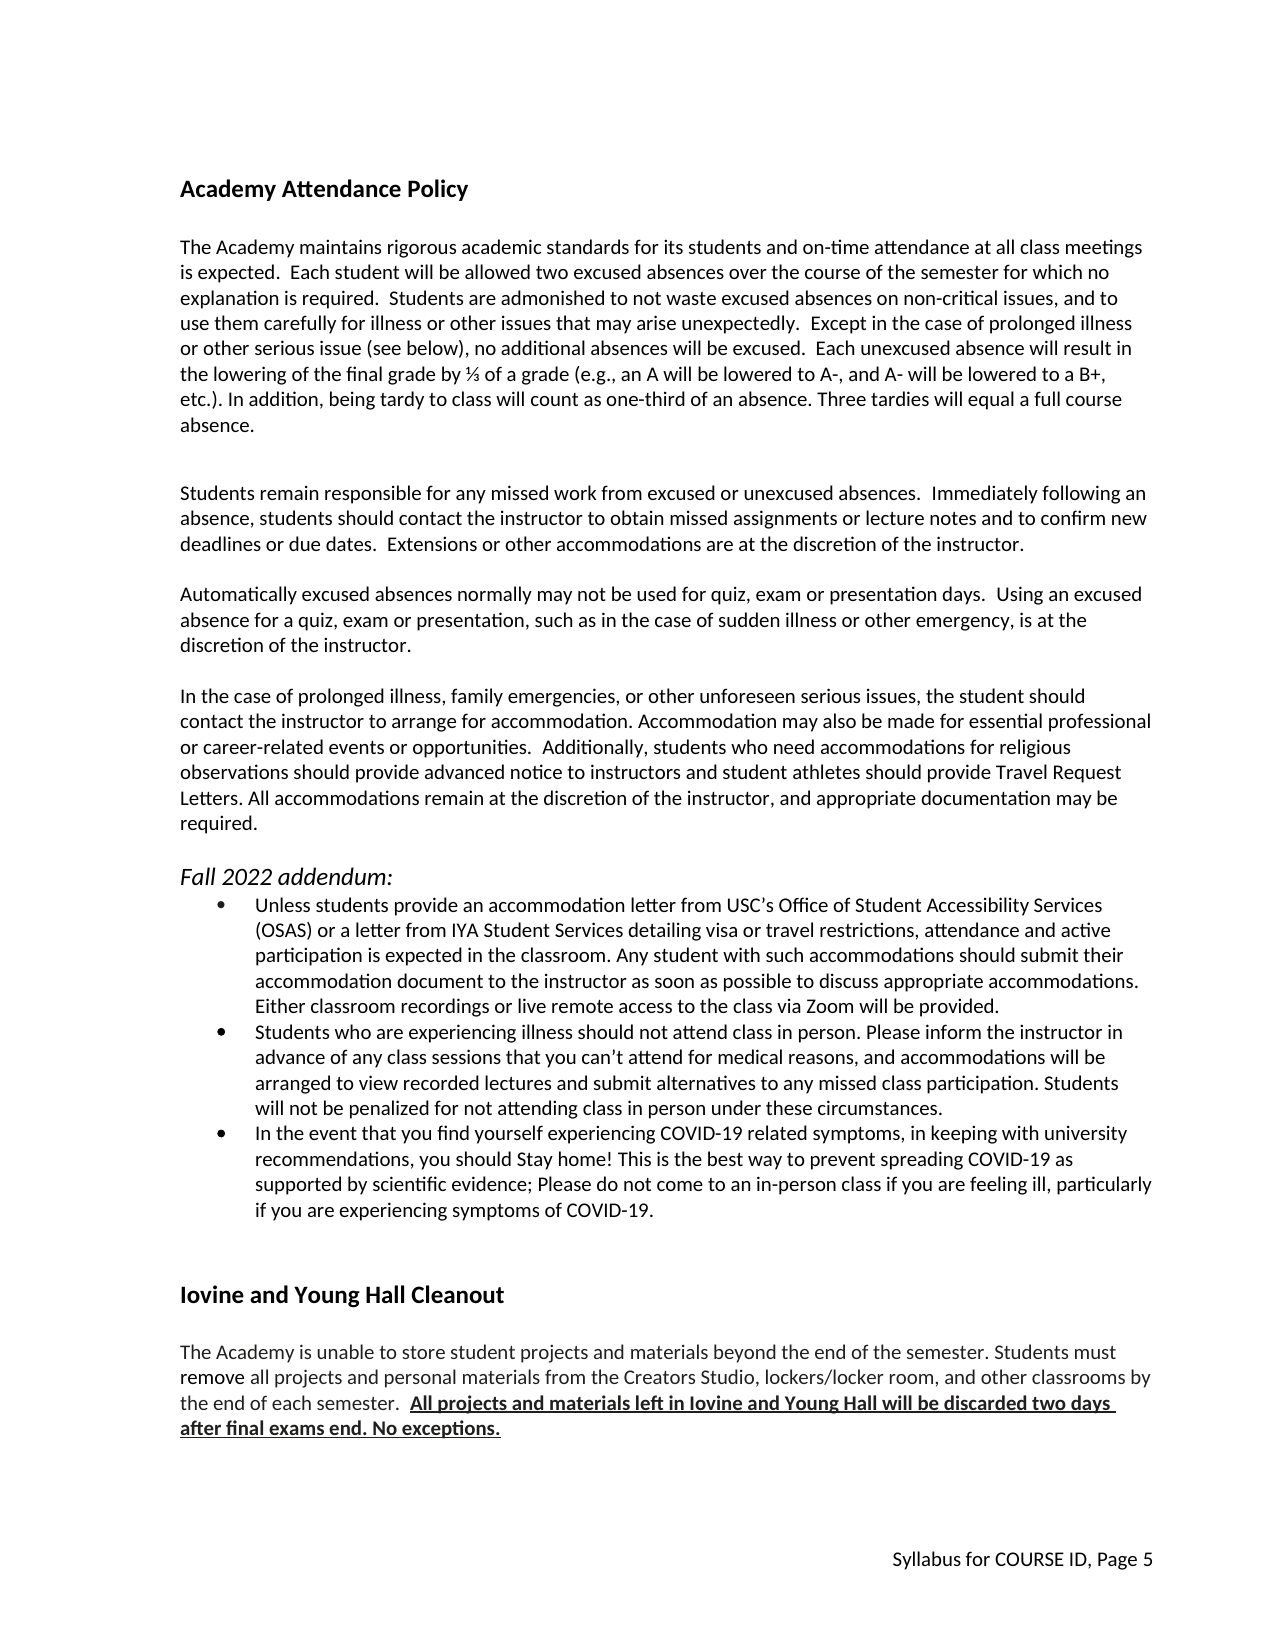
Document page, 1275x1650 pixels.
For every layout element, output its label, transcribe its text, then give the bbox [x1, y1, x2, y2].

text Iovine and Young Hall Cleanout [180, 1280, 1153, 1310]
list Students who are experiencing illness should not attend class in person. Please inform the instructor in advance of any class sessions that you can’t attend for medical reasons, and accommodations will be arranged to view recorded lectures and submit alternatives to any missed class participation. Students will not be penalized for not attending class in person under these circumstances. [217, 1019, 1153, 1121]
text The Academy is unable to store student projects and materials beyond the end of the semester. Students must remove all projects and personal materials from the Creators Studio, lockers/locker room, and other classrooms by the end of each semester. All projects and materials left in Iovine and Young Hall will be discarded two days after final exams end. No exceptions. [180, 1339, 1153, 1441]
text In the case of prolonged illness, family emergencies, or other unforeseen serious issues, the student should contact the instructor to arrange for accommodation. Accommodation may also be made for essential professional or career-related events or opportunities. Additionally, students who need accommodations for religious observations should provide advanced notice to instructors and student athletes should provide Travel Request Letters. All accommodations remain at the discretion of the instructor, and appropriate documentation may be required. [180, 683, 1153, 836]
text Academy Attendance Policy [180, 173, 1153, 203]
list Unless students provide an accommodation letter from USC’s Office of Student Accessibility Services (OSAS) or a letter from IYA Student Services detailing visa or travel restrictions, attendance and active participation is expected in the classroom. Any student with such accommodations should submit their accommodation document to the instructor as soon as possible to discuss appropriate accommodations. Either classroom recordings or live remote access to the class via Zoom will be provided. [217, 892, 1153, 1019]
text The Academy maintains rigorous academic standards for its students and on-time attendance at all class meetings is expected. Each student will be allowed two excused absences over the course of the semester for which no explanation is required. Students are admonished to not waste excused absences on non-critical issues, and to use them carefully for illness or other issues that may arise unexpectedly. Except in the case of prolonged illness or other serious issue (see below), no additional absences will be excused. Each unexcused absence will result in the lowering of the final grade by ⅓ of a grade (e.g., an A will be lowered to A-, and A- will be lowered to a B+, etc.). In addition, being tardy to class will count as one-third of an absence. Three tardies will equal a full course absence. [180, 234, 1153, 437]
text Students remain responsible for any missed work from excused or unexcused absences. Immediately following an absence, students should contact the instructor to obtain missed assignments or lecture notes and to confirm new deadlines or due dates. Extensions or other accommodations are at the discretion of the instructor. [180, 480, 1153, 556]
list In the event that you find yourself experiencing COVID-19 related symptoms, in keeping with university recommendations, you should Stay home! This is the best way to prevent spreading COVID-19 as supported by scientific evidence; Please do not come to an in-person class if you are feeling ill, particularly if you are experiencing symptoms of COVID-19. [217, 1121, 1153, 1222]
text Fall 2022 addendum: [180, 861, 1153, 892]
text Automatically excused absences normally may not be used for quiz, exam or presentation days. Using an excused absence for a quiz, exam or presentation, such as in the case of sudden illness or other emergency, is at the discretion of the instructor. [180, 582, 1153, 658]
